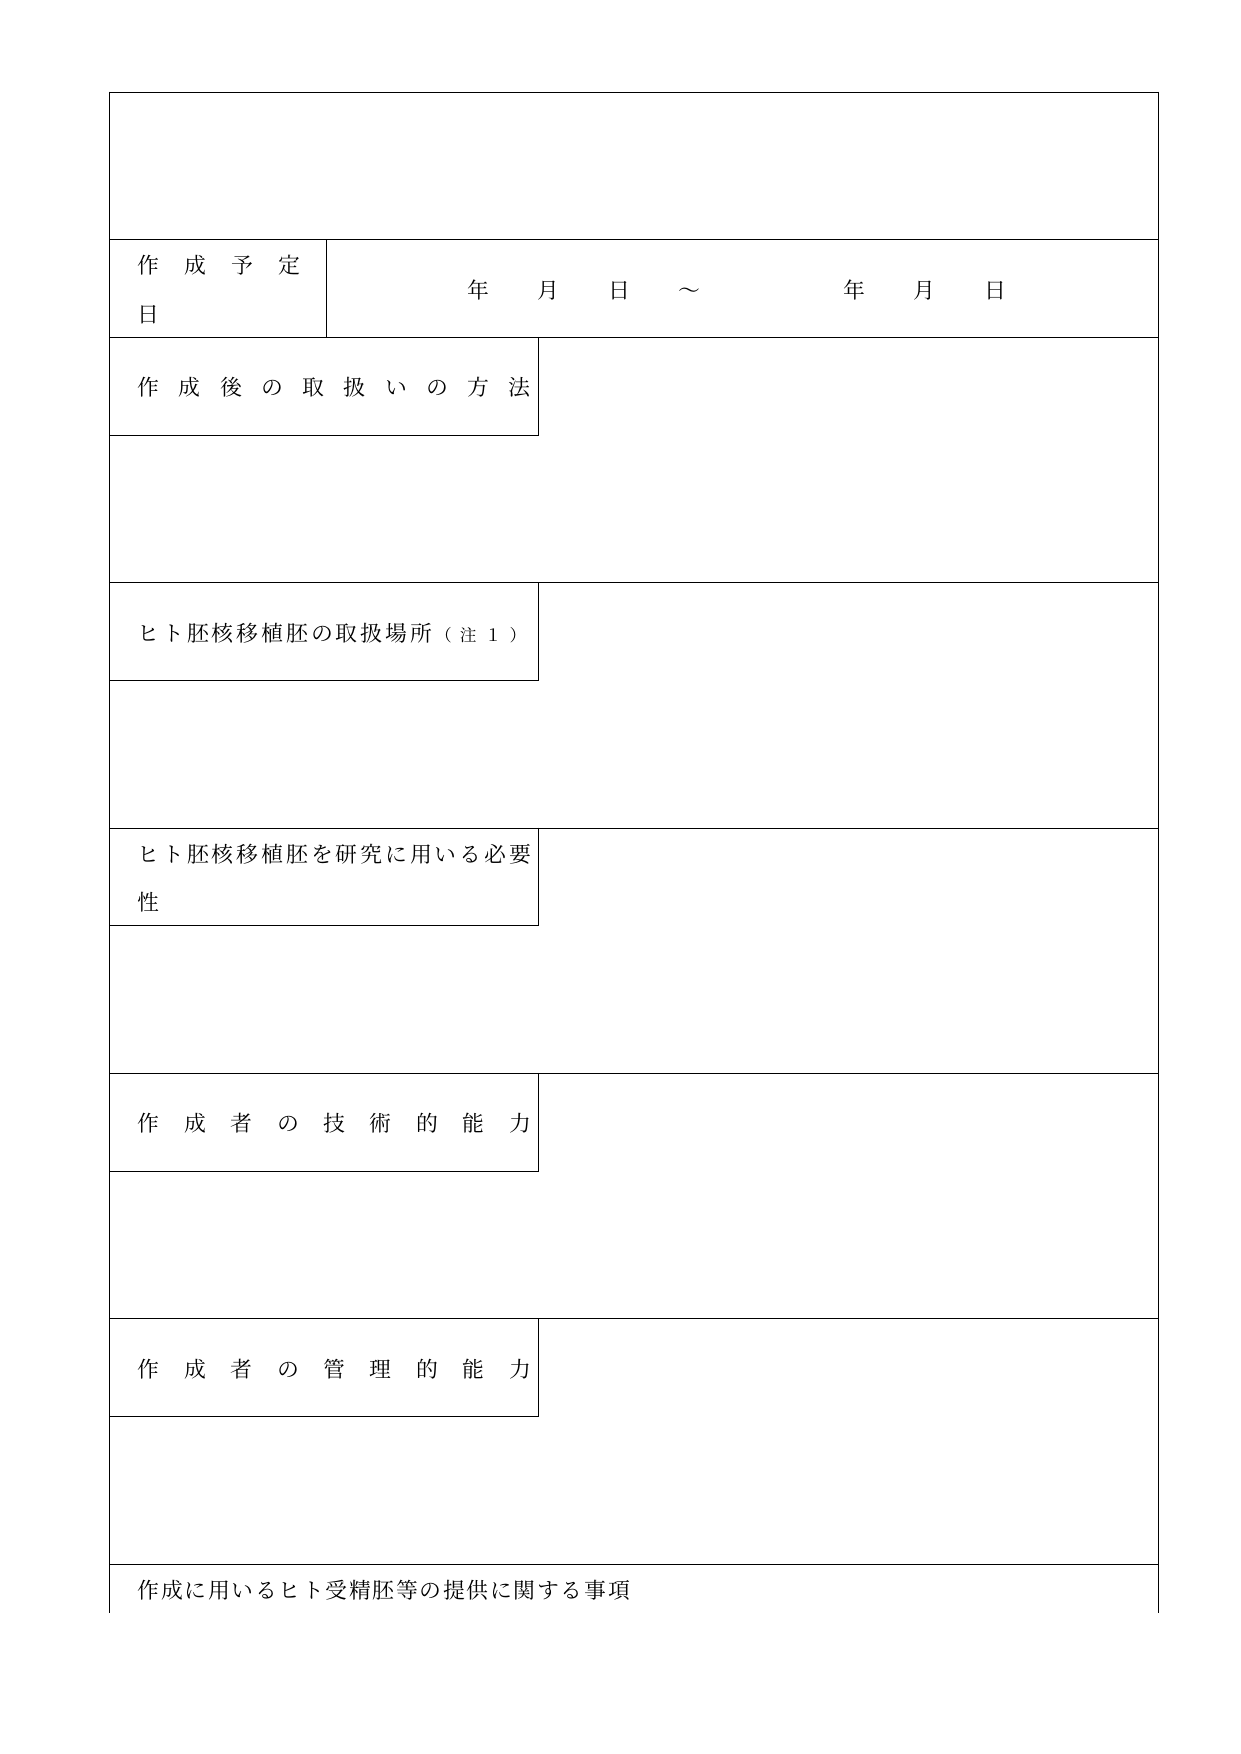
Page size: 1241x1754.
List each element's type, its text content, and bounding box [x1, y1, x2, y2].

table_cell 作成に用いるヒト受精胚等の提供に関する事項 [110, 1565, 1158, 1613]
table_cell [110, 435, 1158, 582]
table_cell ヒト胚核移植胚の取扱場所（注１） [110, 583, 538, 680]
table_cell [110, 925, 1158, 1073]
table_cell [110, 1416, 1158, 1563]
table_cell 年 月 日 ～ 年 月 日 [327, 240, 1158, 337]
table_cell [110, 93, 1158, 239]
table_cell [539, 583, 1158, 680]
table_cell 作成後の取扱いの方法 [110, 338, 538, 434]
table_cell ヒト胚核移植胚を研究に用いる必要性 [110, 829, 538, 925]
table_cell 作成者の管理的能力 [110, 1319, 538, 1416]
table_cell [539, 338, 1158, 434]
table_cell [110, 680, 1158, 827]
table_cell [539, 829, 1158, 925]
table_cell [539, 1319, 1158, 1416]
table_cell [110, 1171, 1158, 1318]
table_cell [539, 1074, 1158, 1171]
table_cell 作成予定日 [110, 240, 326, 337]
table_cell 作成者の技術的能力 [110, 1074, 538, 1171]
